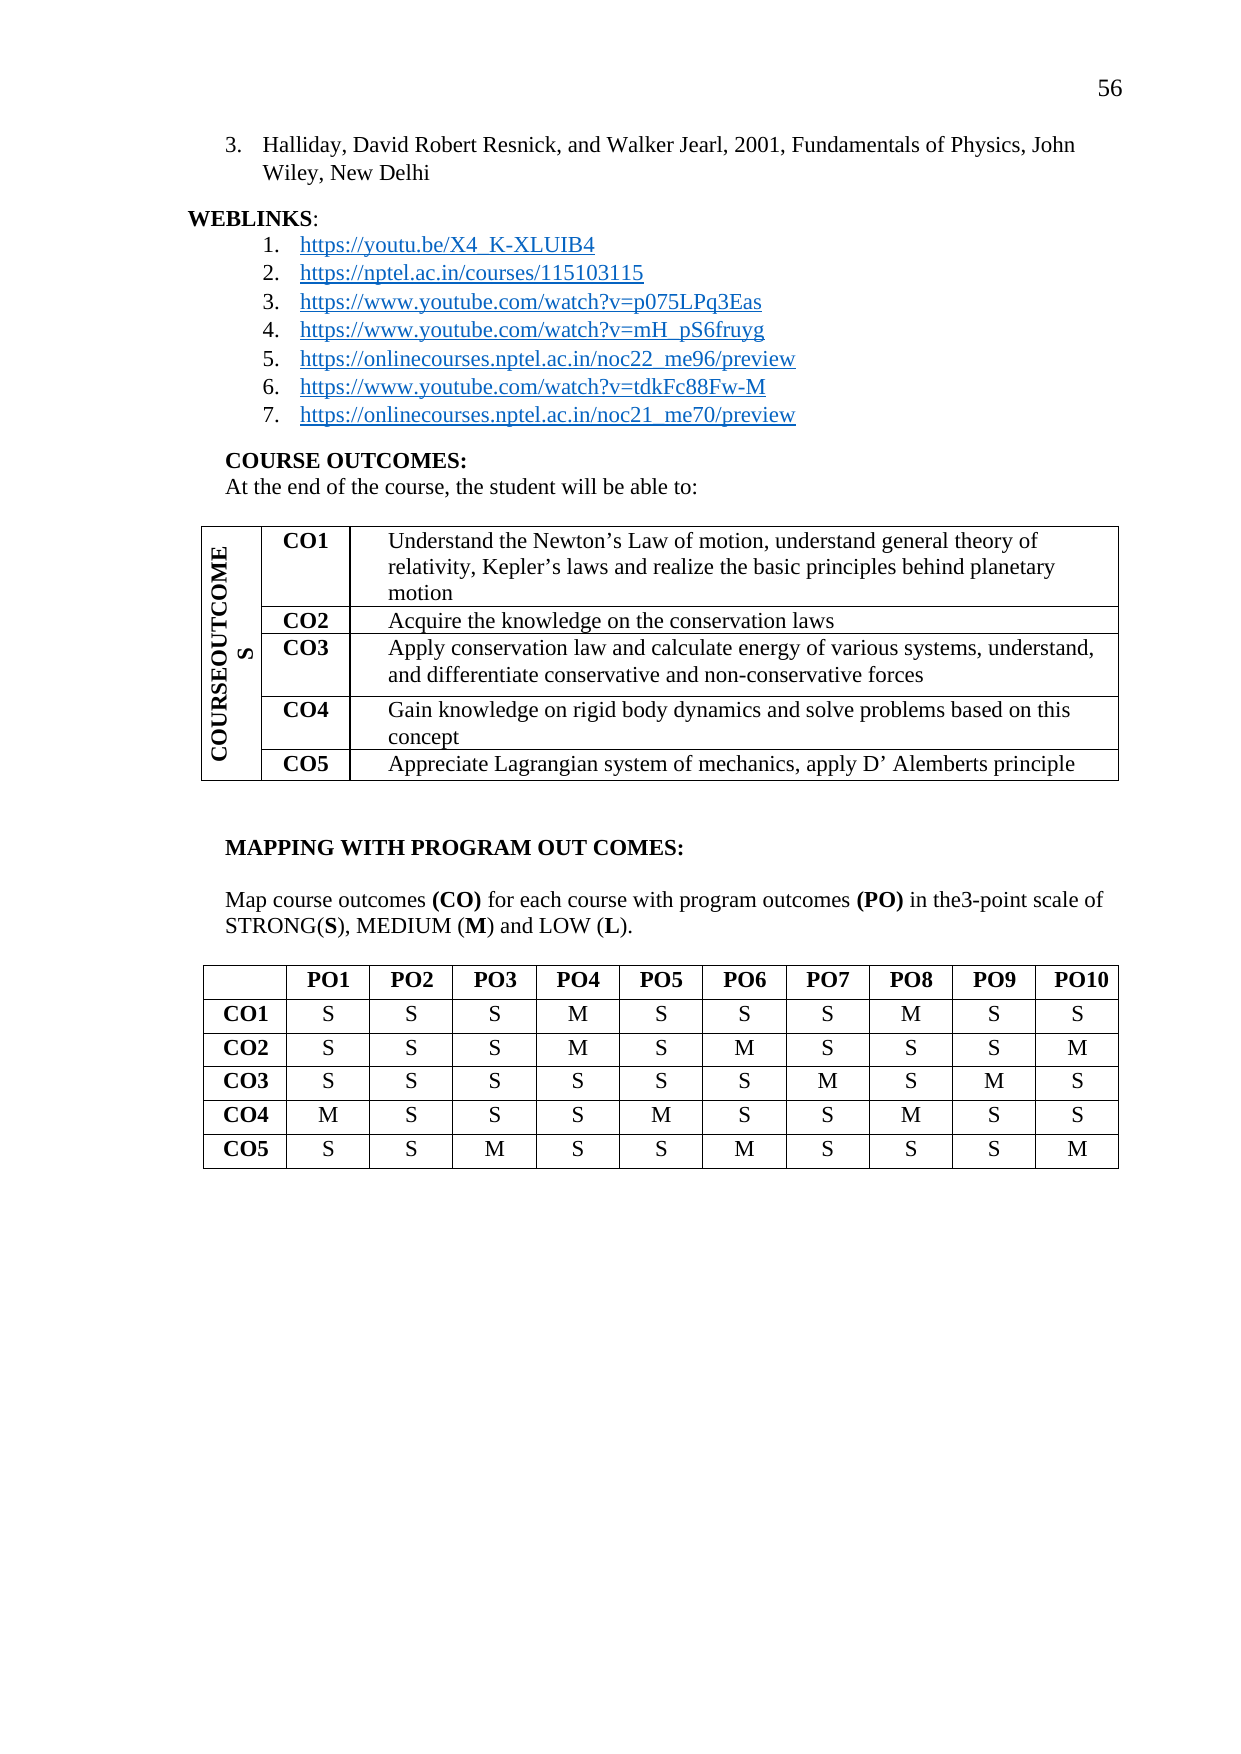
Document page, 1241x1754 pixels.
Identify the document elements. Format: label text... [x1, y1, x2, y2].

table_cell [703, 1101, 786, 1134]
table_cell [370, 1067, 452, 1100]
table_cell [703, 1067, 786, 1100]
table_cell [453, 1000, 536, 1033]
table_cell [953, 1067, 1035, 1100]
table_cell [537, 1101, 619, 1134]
list https://www.youtube.com/watch?v=p075LPq3Eas [262, 288, 1122, 314]
list https://www.youtube.com/watch?v=mH_pS6fruyg [262, 316, 1122, 343]
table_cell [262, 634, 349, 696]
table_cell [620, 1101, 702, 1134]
text At the end of the course, the student will be able to: [225, 473, 1122, 499]
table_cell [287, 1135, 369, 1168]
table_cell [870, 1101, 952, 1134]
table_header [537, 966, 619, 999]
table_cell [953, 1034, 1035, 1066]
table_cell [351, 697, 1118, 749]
text COURSE OUTCOMES: [225, 447, 1122, 473]
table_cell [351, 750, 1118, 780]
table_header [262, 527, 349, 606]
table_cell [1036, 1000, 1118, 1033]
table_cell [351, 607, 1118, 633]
list https://onlinecourses.nptel.ac.in/noc21_me70/preview [262, 402, 1122, 428]
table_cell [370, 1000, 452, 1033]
list Halliday, David Robert Resnick, and Walker Jearl, 2001, Fundamentals of Physics, John Wiley, New Delhi [225, 131, 1122, 186]
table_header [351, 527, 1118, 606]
list https://onlinecourses.nptel.ac.in/noc22_me96/preview [262, 345, 1122, 371]
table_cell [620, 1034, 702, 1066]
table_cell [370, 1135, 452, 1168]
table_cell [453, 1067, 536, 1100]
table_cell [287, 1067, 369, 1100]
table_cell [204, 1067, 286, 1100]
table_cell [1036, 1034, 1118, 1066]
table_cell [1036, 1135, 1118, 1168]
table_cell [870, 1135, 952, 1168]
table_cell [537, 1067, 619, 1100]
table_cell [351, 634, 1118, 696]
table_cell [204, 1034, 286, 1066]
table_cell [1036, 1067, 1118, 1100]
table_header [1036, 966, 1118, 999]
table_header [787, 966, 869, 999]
list https://youtu.be/X4_K-XLUIB4 [262, 231, 1122, 257]
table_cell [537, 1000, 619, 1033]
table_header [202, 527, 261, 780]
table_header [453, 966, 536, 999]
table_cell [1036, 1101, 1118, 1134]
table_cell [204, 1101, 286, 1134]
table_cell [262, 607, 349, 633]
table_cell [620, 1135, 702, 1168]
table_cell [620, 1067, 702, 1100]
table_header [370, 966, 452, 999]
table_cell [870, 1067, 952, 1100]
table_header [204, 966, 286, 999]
text WEBLINKS: [187, 204, 1122, 231]
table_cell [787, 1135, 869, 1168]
text MAPPING WITH PROGRAM OUT COMES: [225, 833, 1122, 860]
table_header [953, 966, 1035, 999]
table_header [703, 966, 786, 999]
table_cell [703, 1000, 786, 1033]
text Map course outcomes (CO) for each course with program outcomes (PO) in the3-point scale of STRONG(S), MEDIUM (M) and LOW (L). [225, 886, 1122, 939]
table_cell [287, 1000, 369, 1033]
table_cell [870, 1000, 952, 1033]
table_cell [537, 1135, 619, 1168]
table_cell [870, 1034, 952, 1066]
list https://www.youtube.com/watch?v=tdkFc88Fw-M [262, 373, 1122, 399]
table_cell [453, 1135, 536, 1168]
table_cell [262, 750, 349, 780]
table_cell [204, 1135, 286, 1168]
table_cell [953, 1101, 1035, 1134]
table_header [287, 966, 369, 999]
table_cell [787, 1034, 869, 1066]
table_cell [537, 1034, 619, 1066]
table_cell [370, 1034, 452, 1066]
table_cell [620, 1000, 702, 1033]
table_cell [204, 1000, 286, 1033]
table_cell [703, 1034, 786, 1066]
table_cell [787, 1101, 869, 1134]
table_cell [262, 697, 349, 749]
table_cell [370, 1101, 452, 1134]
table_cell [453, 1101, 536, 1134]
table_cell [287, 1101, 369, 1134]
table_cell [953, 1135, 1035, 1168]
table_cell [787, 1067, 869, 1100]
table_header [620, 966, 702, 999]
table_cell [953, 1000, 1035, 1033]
list https://nptel.ac.in/courses/115103115 [262, 259, 1122, 286]
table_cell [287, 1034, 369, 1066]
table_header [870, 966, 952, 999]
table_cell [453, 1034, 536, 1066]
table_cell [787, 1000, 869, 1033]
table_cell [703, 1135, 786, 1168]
